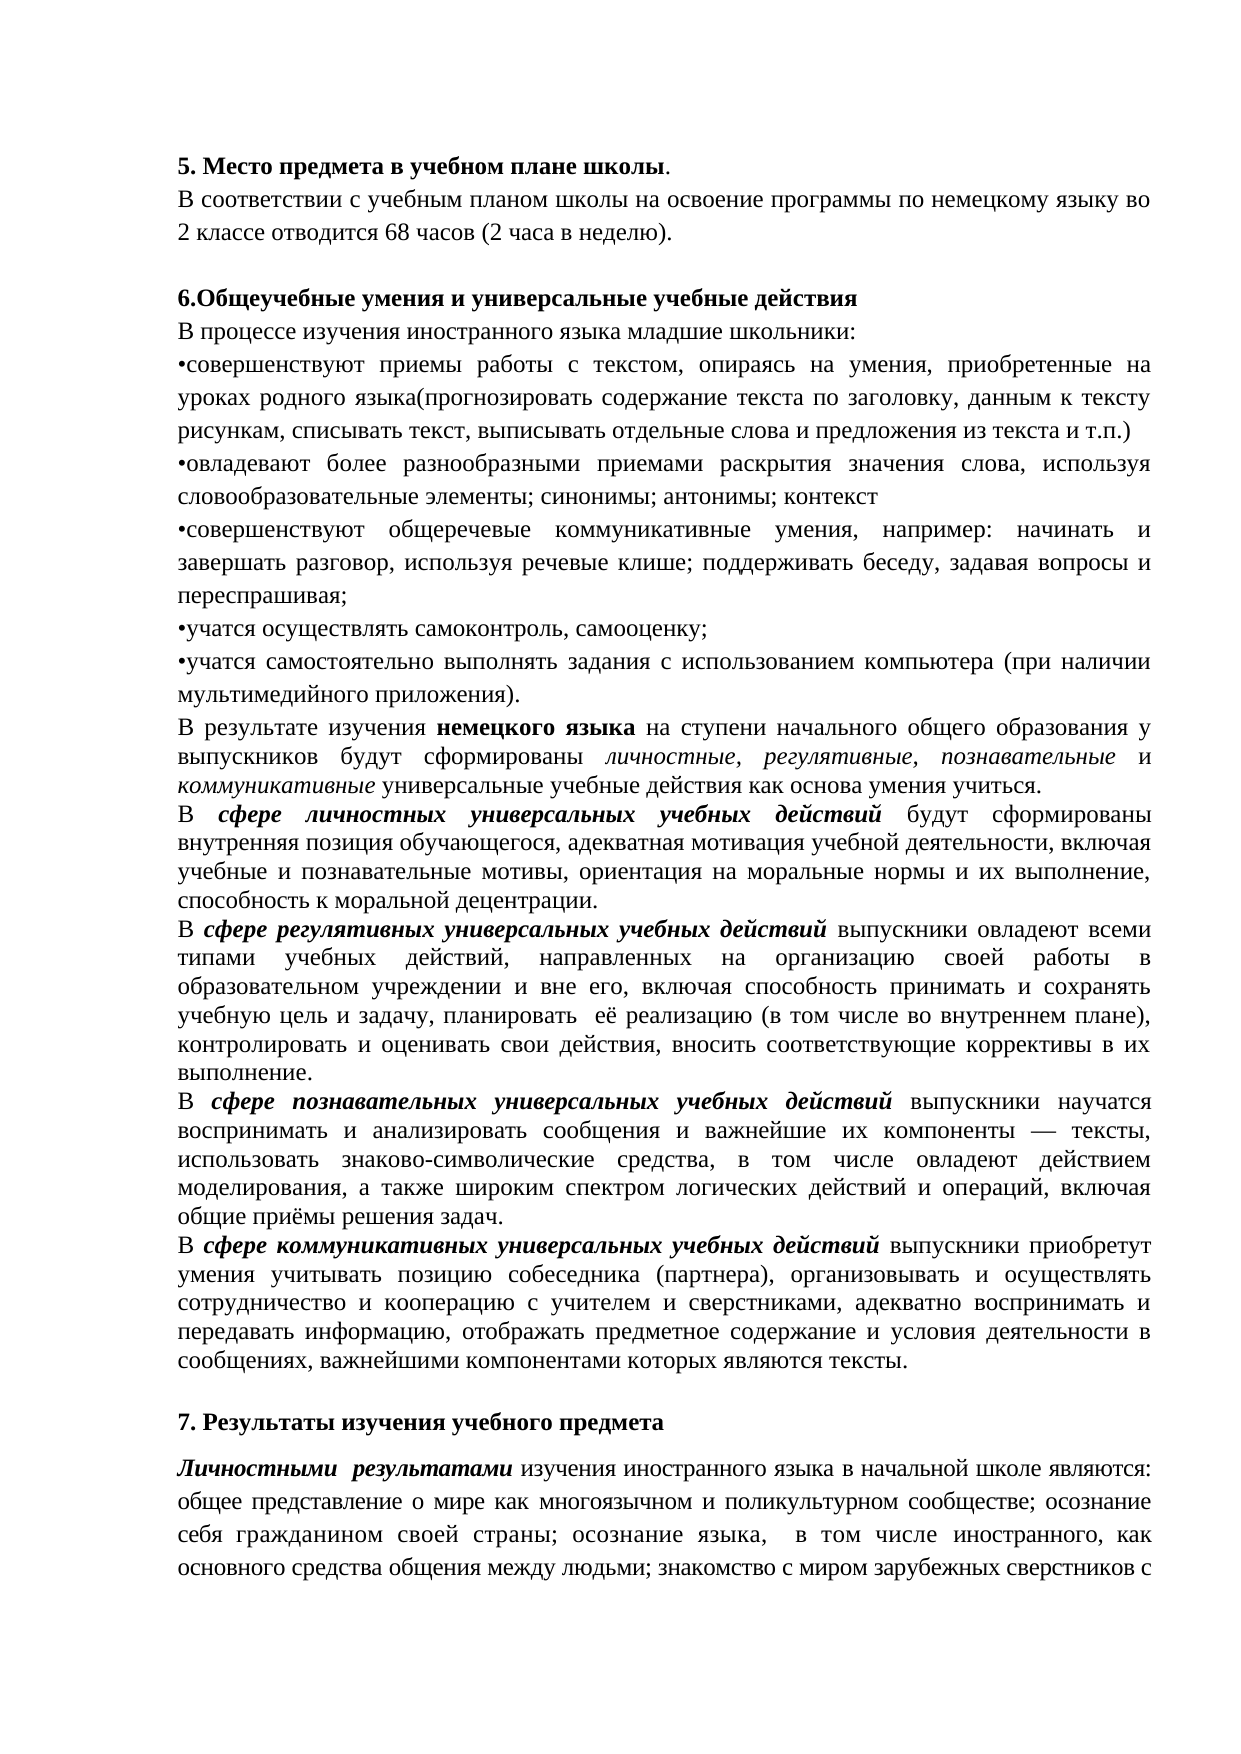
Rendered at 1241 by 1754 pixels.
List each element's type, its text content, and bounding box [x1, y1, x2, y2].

text В соответствии с учебным планом школы на освоение программы по немецкому языку во 2 классе отводится 68 часов (2 часа в неделю). [177, 184, 1152, 246]
text 6.Общеучебные умения и универсальные учебные действия [177, 283, 1152, 312]
text 7. Результаты изучения учебного предмета [177, 1407, 1152, 1436]
text В процессе изучения иностранного языка младшие школьники: [177, 316, 1152, 345]
text В результате изучения немецкого языка на ступени начального общего образования у выпускников будут сформированы личностные, регулятивные, познавательные и коммуникативные универсальные учебные действия как основа умения учиться. [177, 712, 1152, 799]
text •учатся осуществлять самоконтроль, самооценку; [177, 613, 1152, 642]
text •овладевают более разнообразными приемами раскрытия значения слова, используя словообразовательные элементы; синонимы; антонимы; контекст [177, 448, 1152, 510]
text 5. Место предмета в учебном плане школы. [177, 151, 1152, 180]
text В сфере познавательных универсальных учебных действий выпускники научатся воспринимать и анализировать сообщения и важнейшие их компоненты — тексты, использовать знаково-символические средства, в том числе овладеют действием моделирования, а также широким спектром логических действий и операций, включая общие приёмы решения задач. [177, 1086, 1152, 1230]
text В сфере коммуникативных универсальных учебных действий выпускники приобретут умения учитывать позицию собеседника (партнера), организовывать и осуществлять сотрудничество и кооперацию с учителем и сверстниками, адекватно воспринимать и передавать информацию, отображать предметное содержание и условия деятельности в сообщениях, важнейшими компонентами которых являются тексты. [177, 1230, 1152, 1374]
text В сфере регулятивных универсальных учебных действий выпускники овладеют всеми типами учебных действий, направленных на организацию своей работы в образовательном учреждении и вне его, включая способность принимать и сохранять учебную цель и задачу, планировать её реализацию (в том числе во внутреннем плане), контролировать и оценивать свои действия, вносить соответствующие коррективы в их выполнение. [177, 914, 1152, 1086]
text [177, 1453, 1152, 1581]
text •совершенствуют приемы работы с текстом, опираясь на умения, приобретенные на уроках родного языка(прогнозировать содержание текста по заголовку, данным к тексту рисункам, списывать текст, выписывать отдельные слова и предложения из текста и т.п.) [177, 349, 1152, 444]
text В сфере личностных универсальных учебных действий будут сформированы внутренняя позиция обучающегося, адекватная мотивация учебной деятельности, включая учебные и познавательные мотивы, ориентация на моральные нормы и их выполнение, способность к моральной децентрации. [177, 799, 1152, 914]
text •совершенствуют общеречевые коммуникативные умения, например: начинать и завершать разговор, используя речевые клише; поддерживать беседу, задавая вопросы и переспрашивая; [177, 514, 1152, 609]
text •учатся самостоятельно выполнять задания с использованием компьютера (при наличии мультимедийного приложения). [177, 646, 1152, 708]
